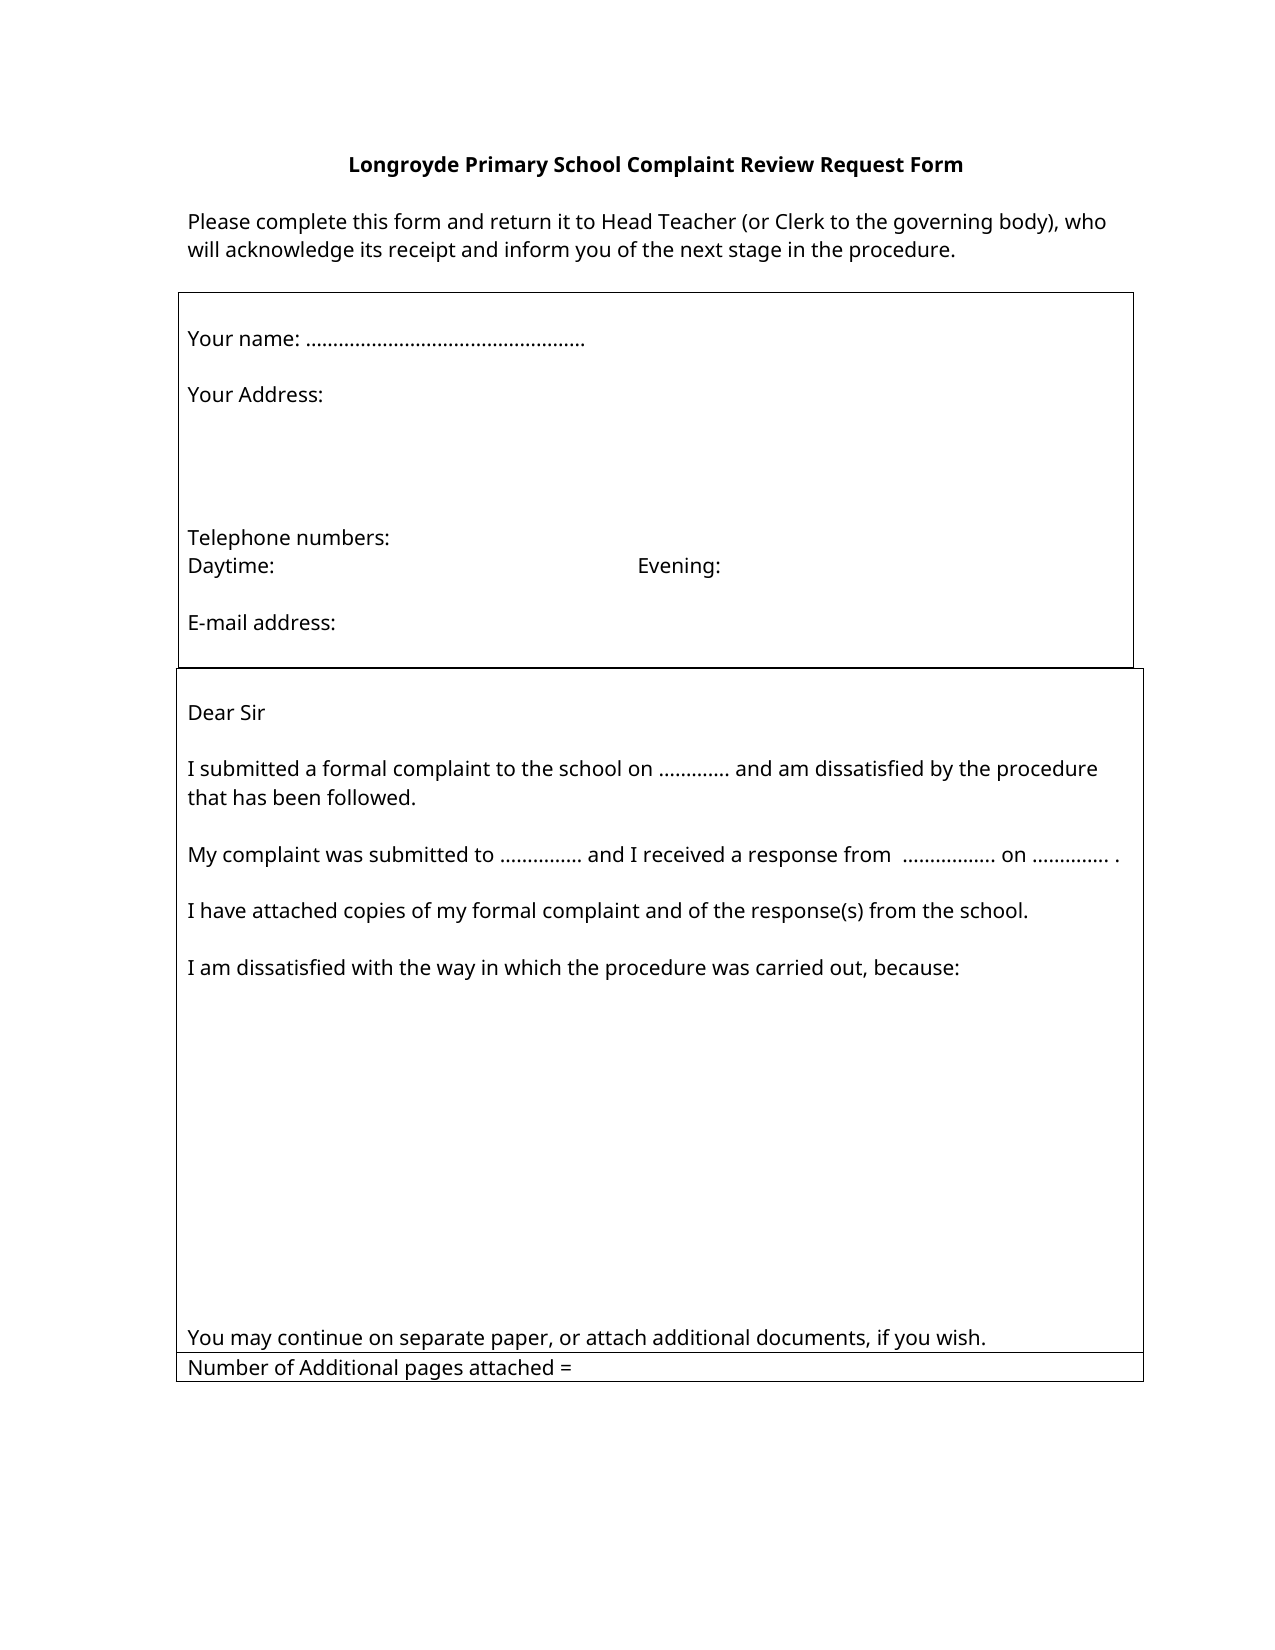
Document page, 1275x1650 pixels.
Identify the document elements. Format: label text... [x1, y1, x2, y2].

text Longroyde Primary School Complaint Review Request Form [187, 150, 1125, 178]
text Telephone numbers: [187, 523, 1125, 551]
text Please complete this form and return it to (or Clerk to the governing body), who will acknowledge its receipt and inform you of the next stage in the procedure. [187, 207, 1125, 264]
text Your name: …………………………………………… [187, 324, 1125, 352]
text Your Address: [187, 381, 1125, 409]
text E-mail address: [187, 608, 1125, 637]
text Daytime: Evening: [187, 551, 1125, 580]
table_header Dear Sir I submitted a formal complaint to the school on …………. and am dissatisfied by the procedure that has been followed. My complaint was submitted to …………… and I received a response from …………….. on ………….. . I have attached copies of my formal complaint and of the response(s) from the school. I am dissatisfied with the way in which the procedure was carried out, because: You may continue on separate paper, or attach additional documents, if you wish. [177, 669, 1143, 1352]
table_cell Number of Additional pages attached = [177, 1353, 1143, 1381]
